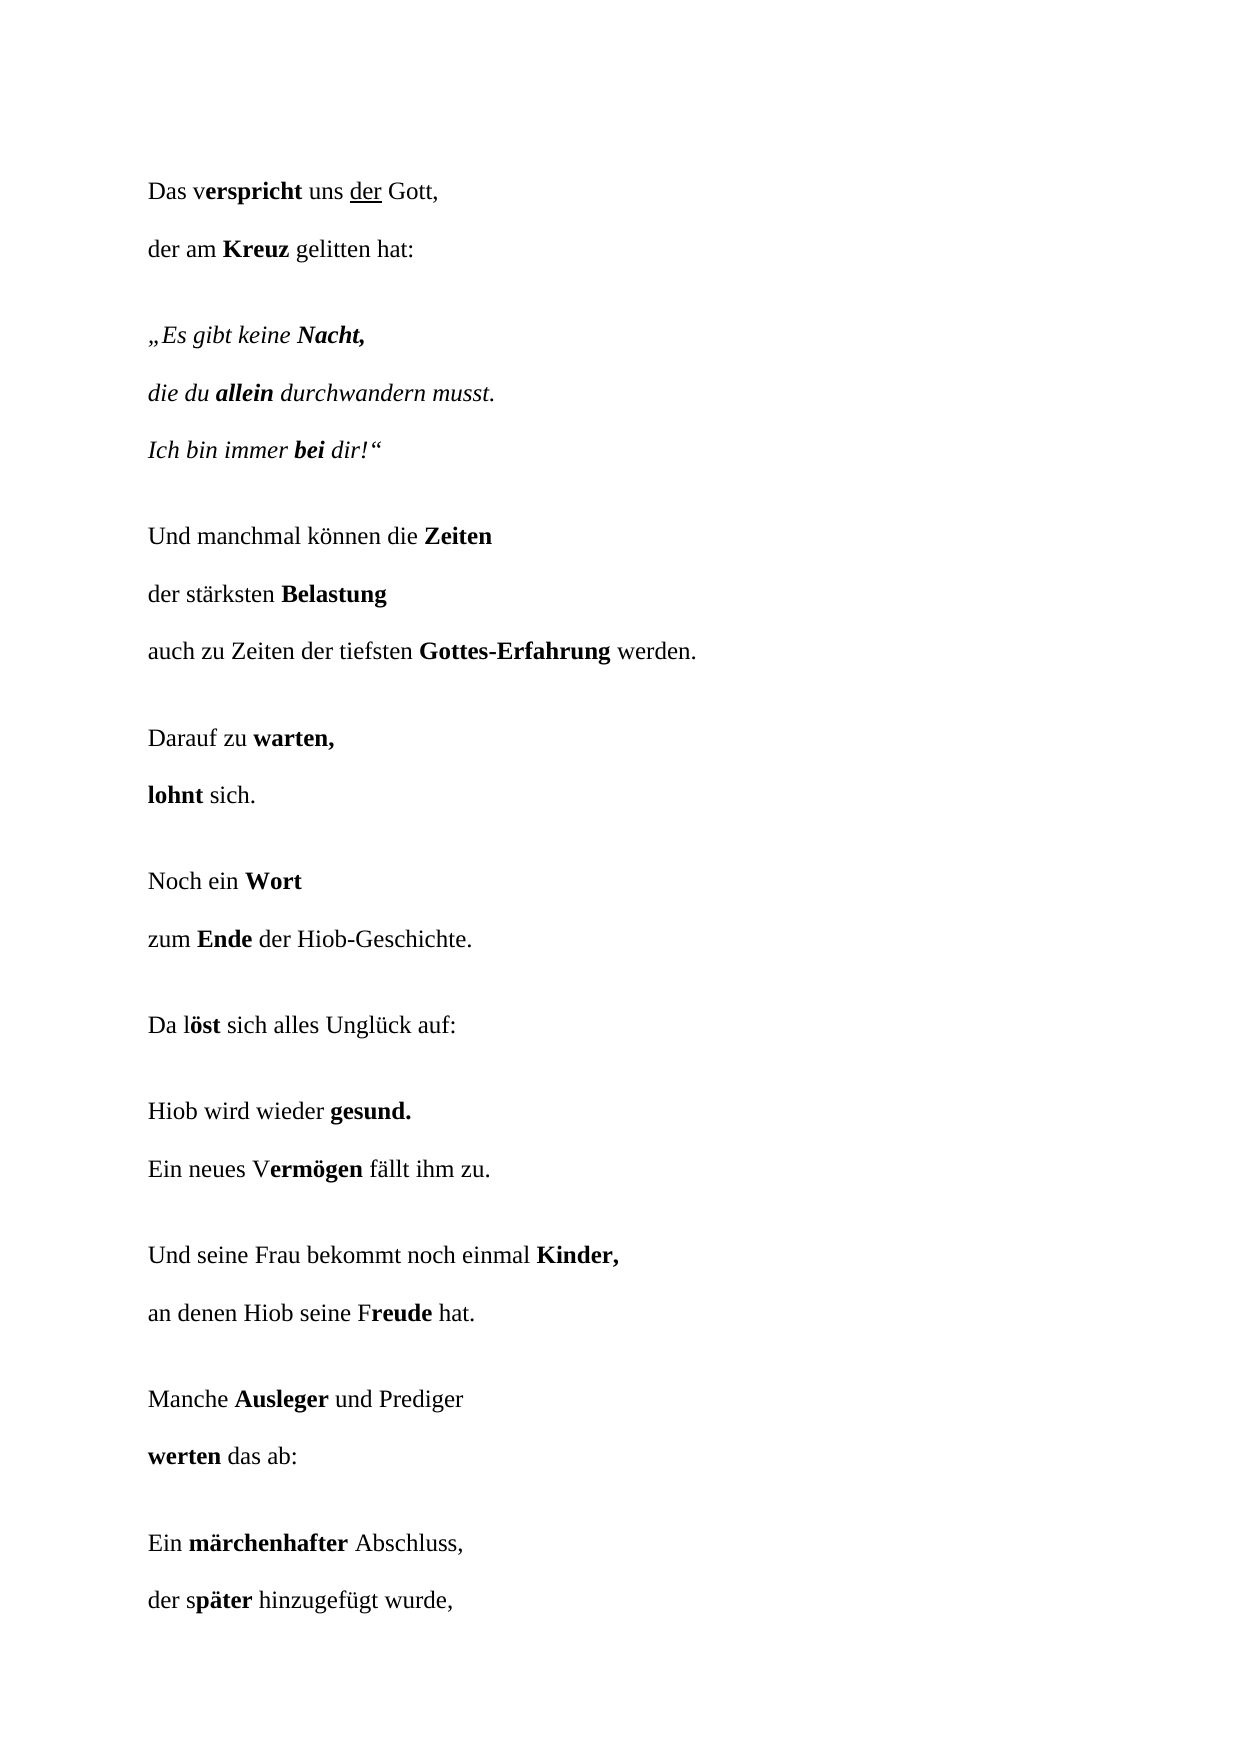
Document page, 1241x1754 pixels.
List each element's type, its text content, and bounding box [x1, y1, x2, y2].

text der später hinzugefügt wurde, [148, 1585, 1093, 1614]
text Manche Ausleger und Prediger [148, 1384, 1093, 1413]
text der am Kreuz gelitten hat: [148, 234, 1093, 263]
text Ein märchenhafter Abschluss, [148, 1528, 1093, 1556]
text „Es gibt keine Nacht, [148, 320, 1093, 349]
text Und manchmal können die Zeiten [148, 521, 1093, 550]
text die du allein durchwandern musst. [148, 378, 1093, 406]
text auch zu Zeiten der tiefsten Gottes-Erfahrung werden. [148, 636, 1093, 665]
text Das verspricht uns der Gott, [148, 176, 1093, 205]
text an denen Hiob seine Freude hat. [148, 1298, 1093, 1326]
text Darauf zu warten, [148, 723, 1093, 751]
text Ein neues Vermögen fällt ihm zu. [148, 1154, 1093, 1183]
text werten das ab: [148, 1441, 1093, 1470]
text der stärksten Belastung [148, 579, 1093, 608]
text Hiob wird wieder gesund. [148, 1096, 1093, 1125]
text lohnt sich. [148, 780, 1093, 809]
text Und seine Frau bekommt noch einmal Kinder, [148, 1240, 1093, 1269]
text Noch ein Wort [148, 866, 1093, 895]
text zum Ende der Hiob-Geschichte. [148, 924, 1093, 953]
text Da löst sich alles Unglück auf: [148, 1010, 1093, 1039]
text Ich bin immer bei dir!“ [148, 435, 1093, 464]
